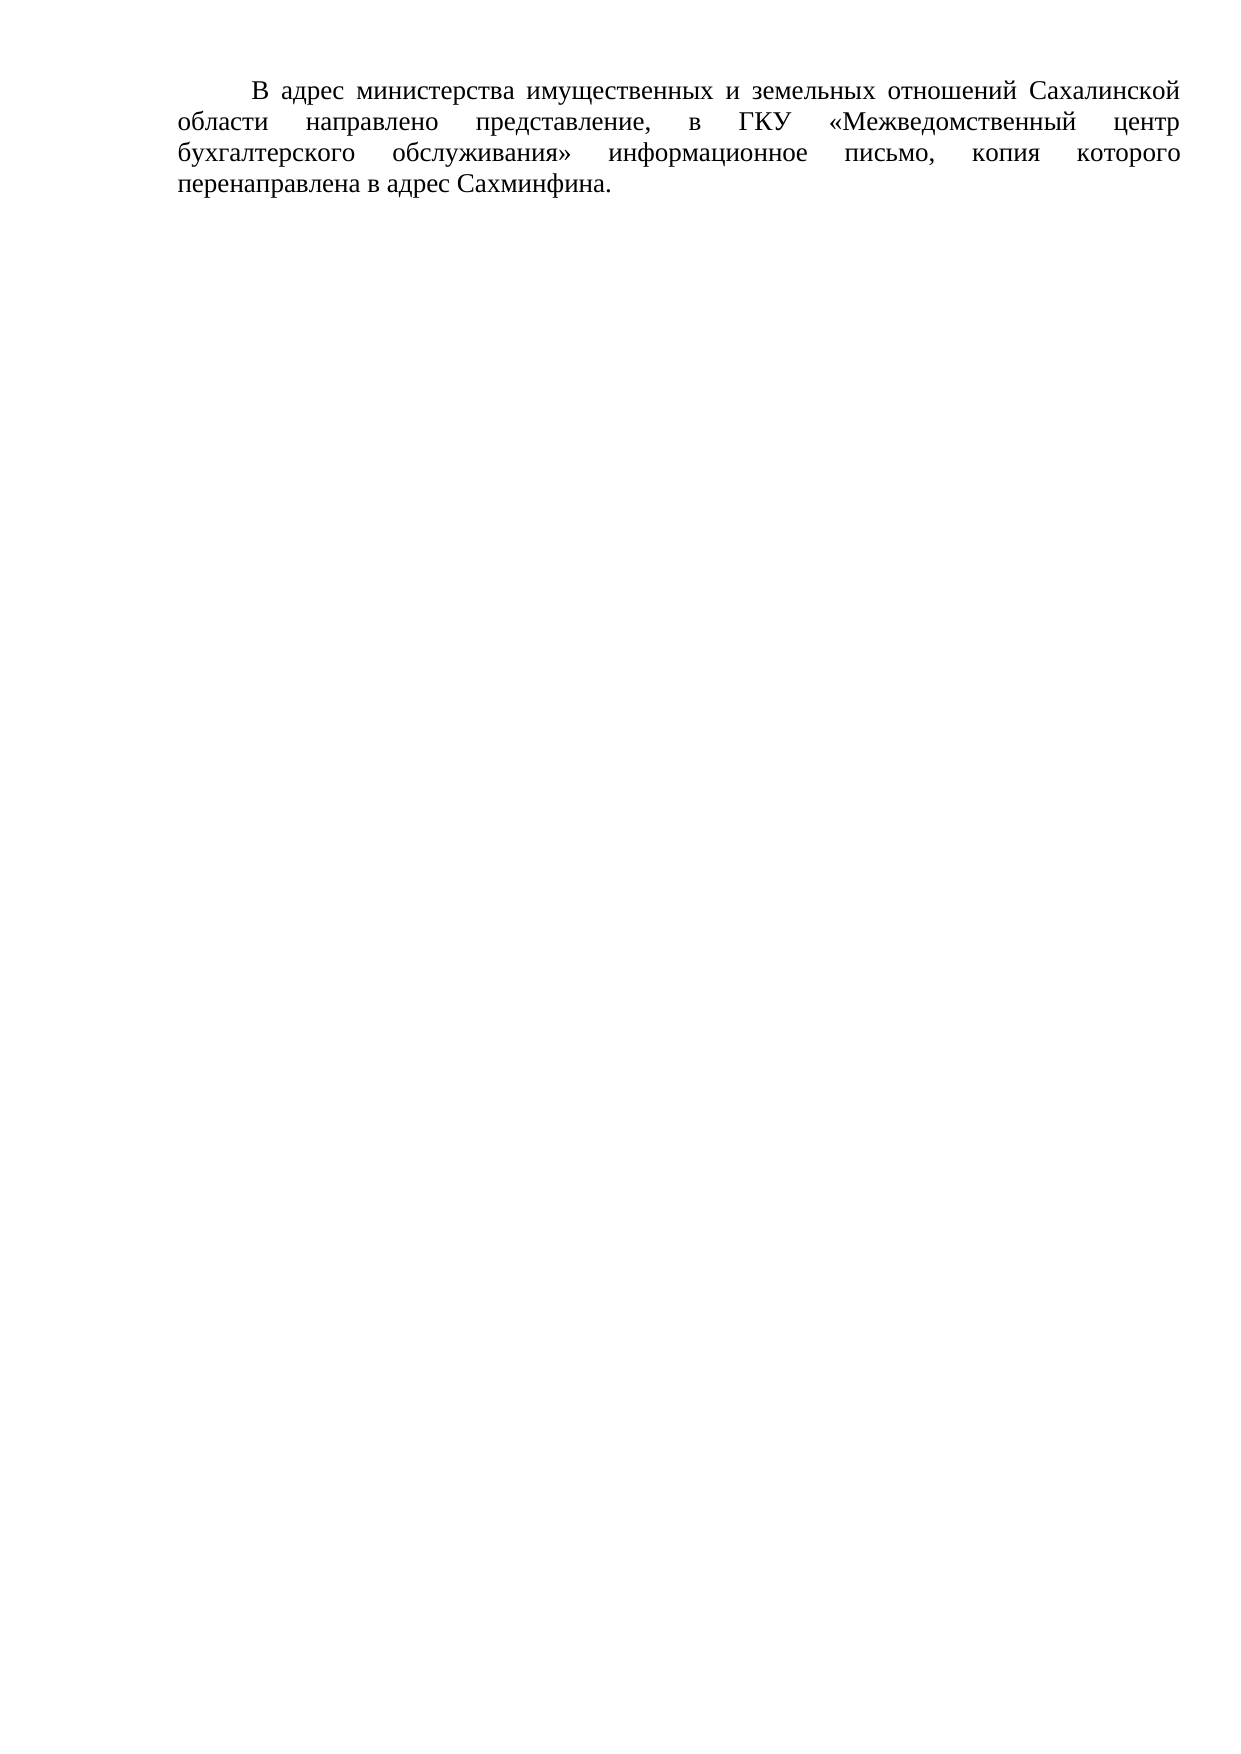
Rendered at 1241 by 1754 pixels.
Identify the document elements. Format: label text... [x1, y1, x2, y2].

text В адрес министерства имущественных и земельных отношений Сахалинской области направлено представление, в ГКУ «Межведомственный центр бухгалтерского обслуживания» информационное письмо, копия которого перенаправлена в адрес Сахминфина. [177, 74, 1181, 198]
